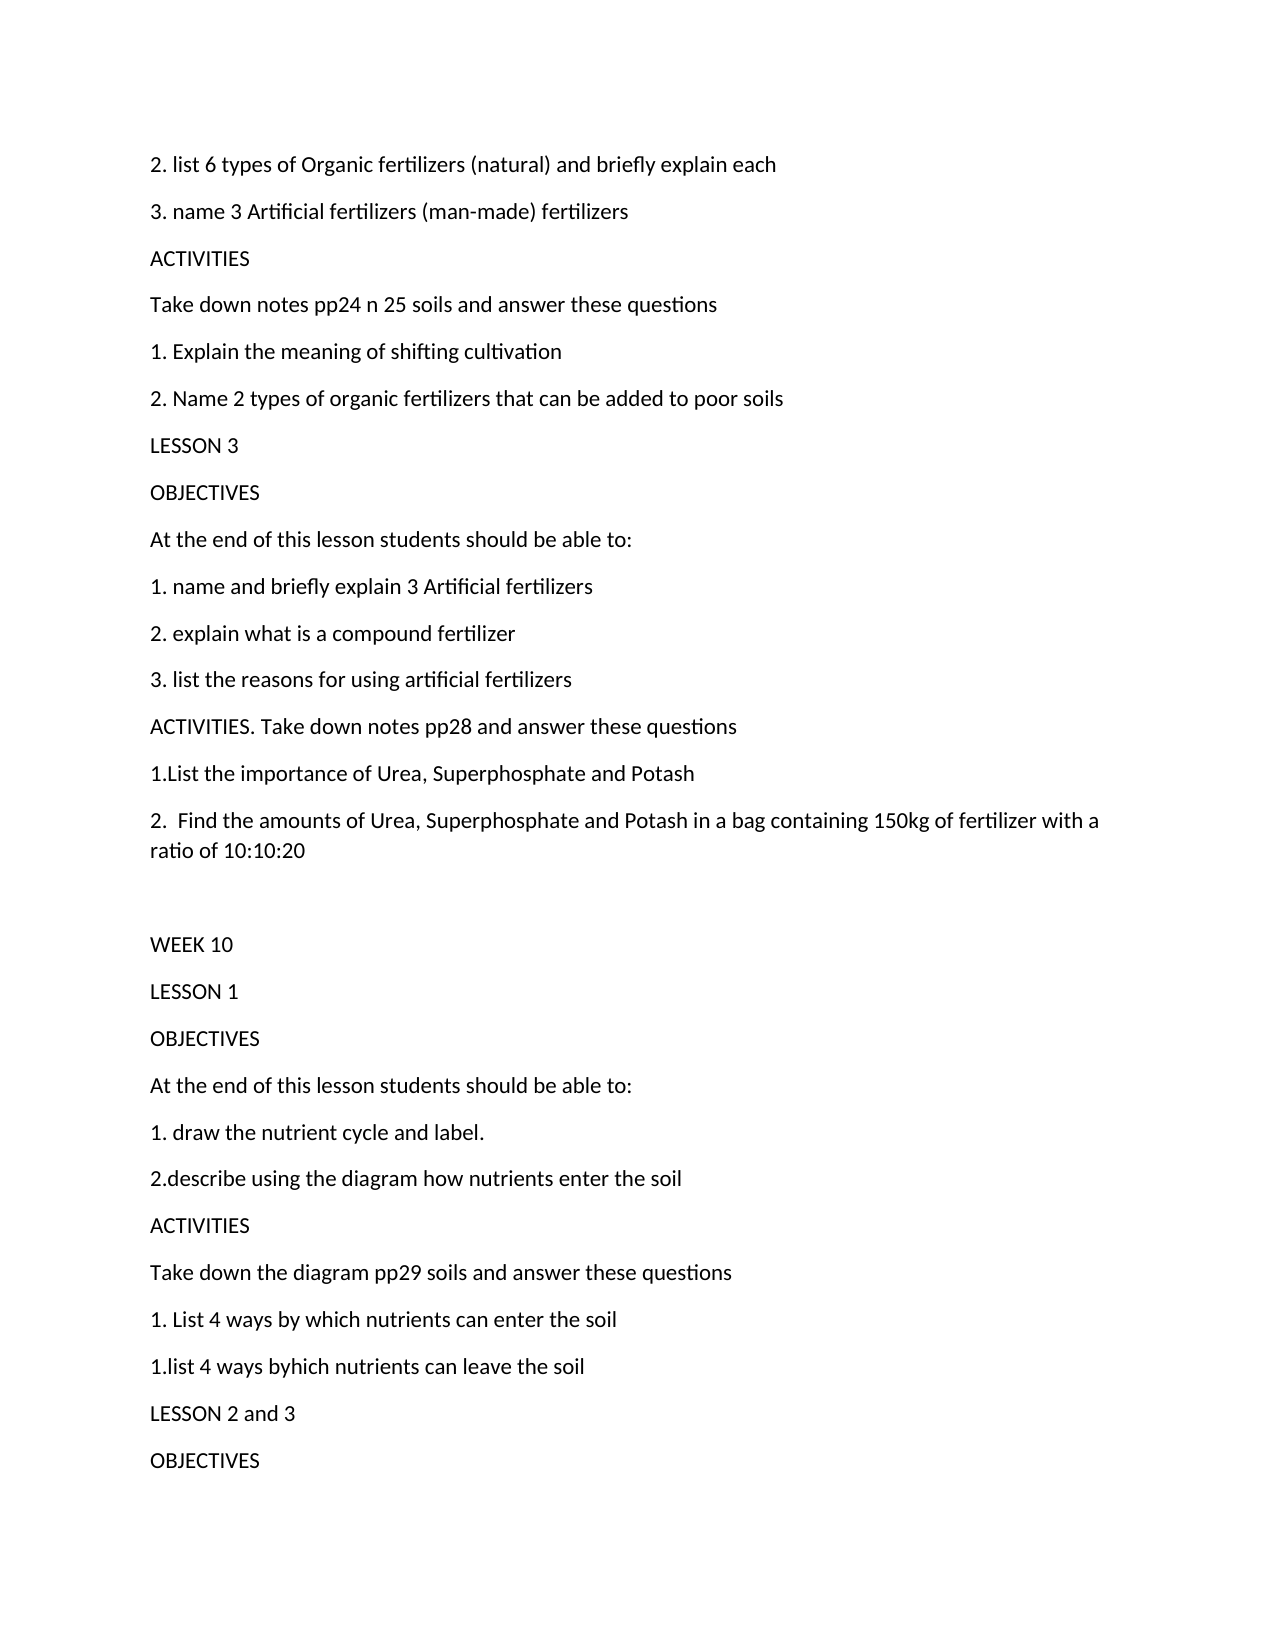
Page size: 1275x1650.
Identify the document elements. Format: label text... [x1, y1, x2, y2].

text 1. name and briefly explain 3 Artificial fertilizers [150, 572, 1125, 600]
text ACTIVITIES. Take down notes pp28 and answer these questions [150, 712, 1125, 741]
text 2.describe using the diagram how nutrients enter the soil [150, 1164, 1125, 1193]
text At the end of this lesson students should be able to: [150, 525, 1125, 553]
text 1.List the importance of Urea, Superphosphate and Potash [150, 759, 1125, 787]
text Take down the diagram pp29 soils and answer these questions [150, 1258, 1125, 1286]
text LESSON 3 [150, 431, 1125, 459]
text 1.list 4 ways byhich nutrients can leave the soil [150, 1352, 1125, 1380]
text Take down notes pp24 n 25 soils and answer these questions [150, 291, 1125, 319]
text 2. Name 2 types of organic fertilizers that can be added to poor soils [150, 384, 1125, 412]
text LESSON 1 [150, 977, 1125, 1005]
text OBJECTIVES [150, 478, 1125, 506]
text 3. name 3 Artificial fertilizers (man-made) fertilizers [150, 197, 1125, 225]
text 1. List 4 ways by which nutrients can enter the soil [150, 1305, 1125, 1333]
text OBJECTIVES [150, 1024, 1125, 1052]
text At the end of this lesson students should be able to: [150, 1071, 1125, 1099]
text 2. Find the amounts of Urea, Superphosphate and Potash in a bag containing 150kg of fertilizer with a ratio of 10:10:20 [150, 806, 1125, 864]
text 1. draw the nutrient cycle and label. [150, 1118, 1125, 1146]
text 2. explain what is a compound fertilizer [150, 619, 1125, 647]
text 2. list 6 types of Organic fertilizers (natural) and briefly explain each [150, 150, 1125, 178]
text 3. list the reasons for using artificial fertilizers [150, 666, 1125, 694]
text 1. Explain the meaning of shifting cultivation [150, 337, 1125, 366]
text LESSON 2 and 3 [150, 1399, 1125, 1427]
text ACTIVITIES [150, 244, 1125, 272]
text OBJECTIVES [150, 1446, 1125, 1474]
text WEEK 10 [150, 930, 1125, 958]
text ACTIVITIES [150, 1211, 1125, 1239]
